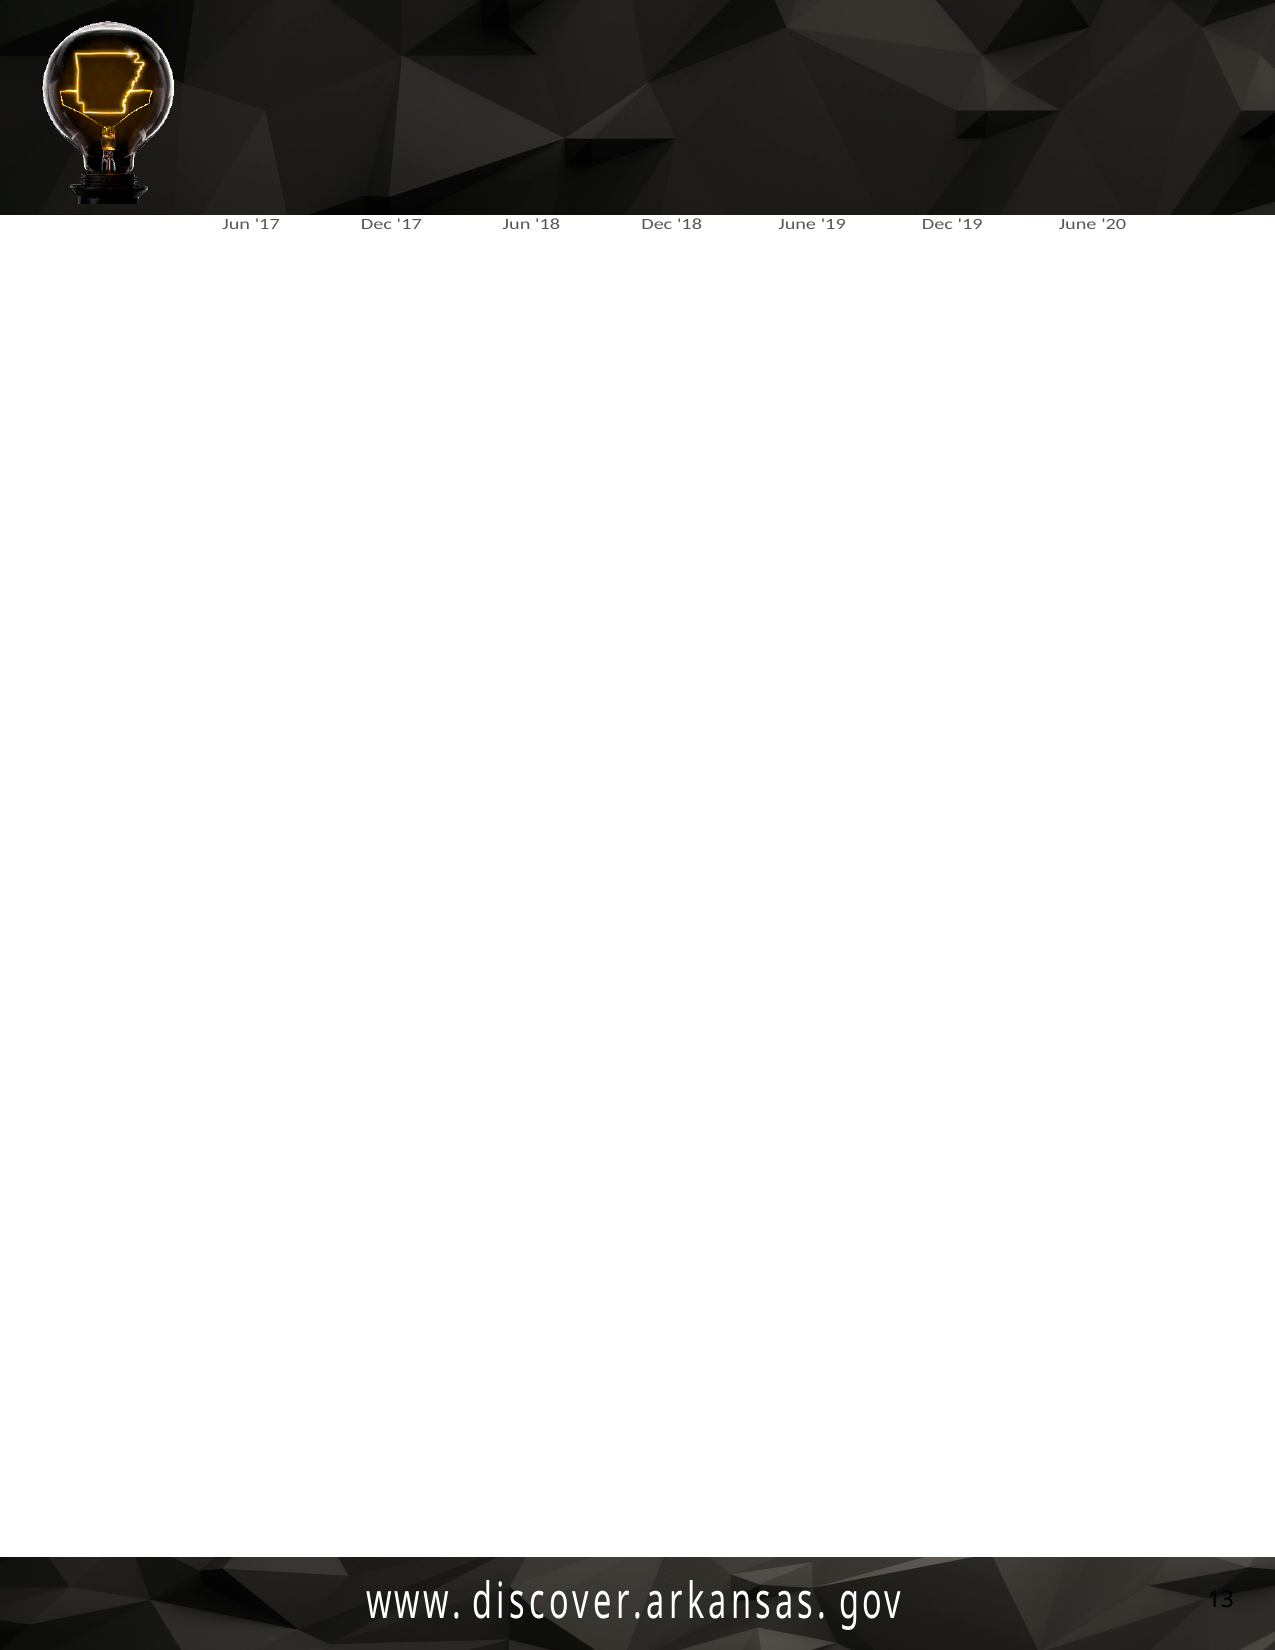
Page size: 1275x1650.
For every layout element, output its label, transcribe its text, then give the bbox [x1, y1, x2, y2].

text Jun '17 Dec '17 Jun '18 Dec '18 June '19 Dec '19 June '20 [222, 214, 1225, 234]
picture [0, 0, 1275, 215]
picture [0, 1557, 1275, 1650]
